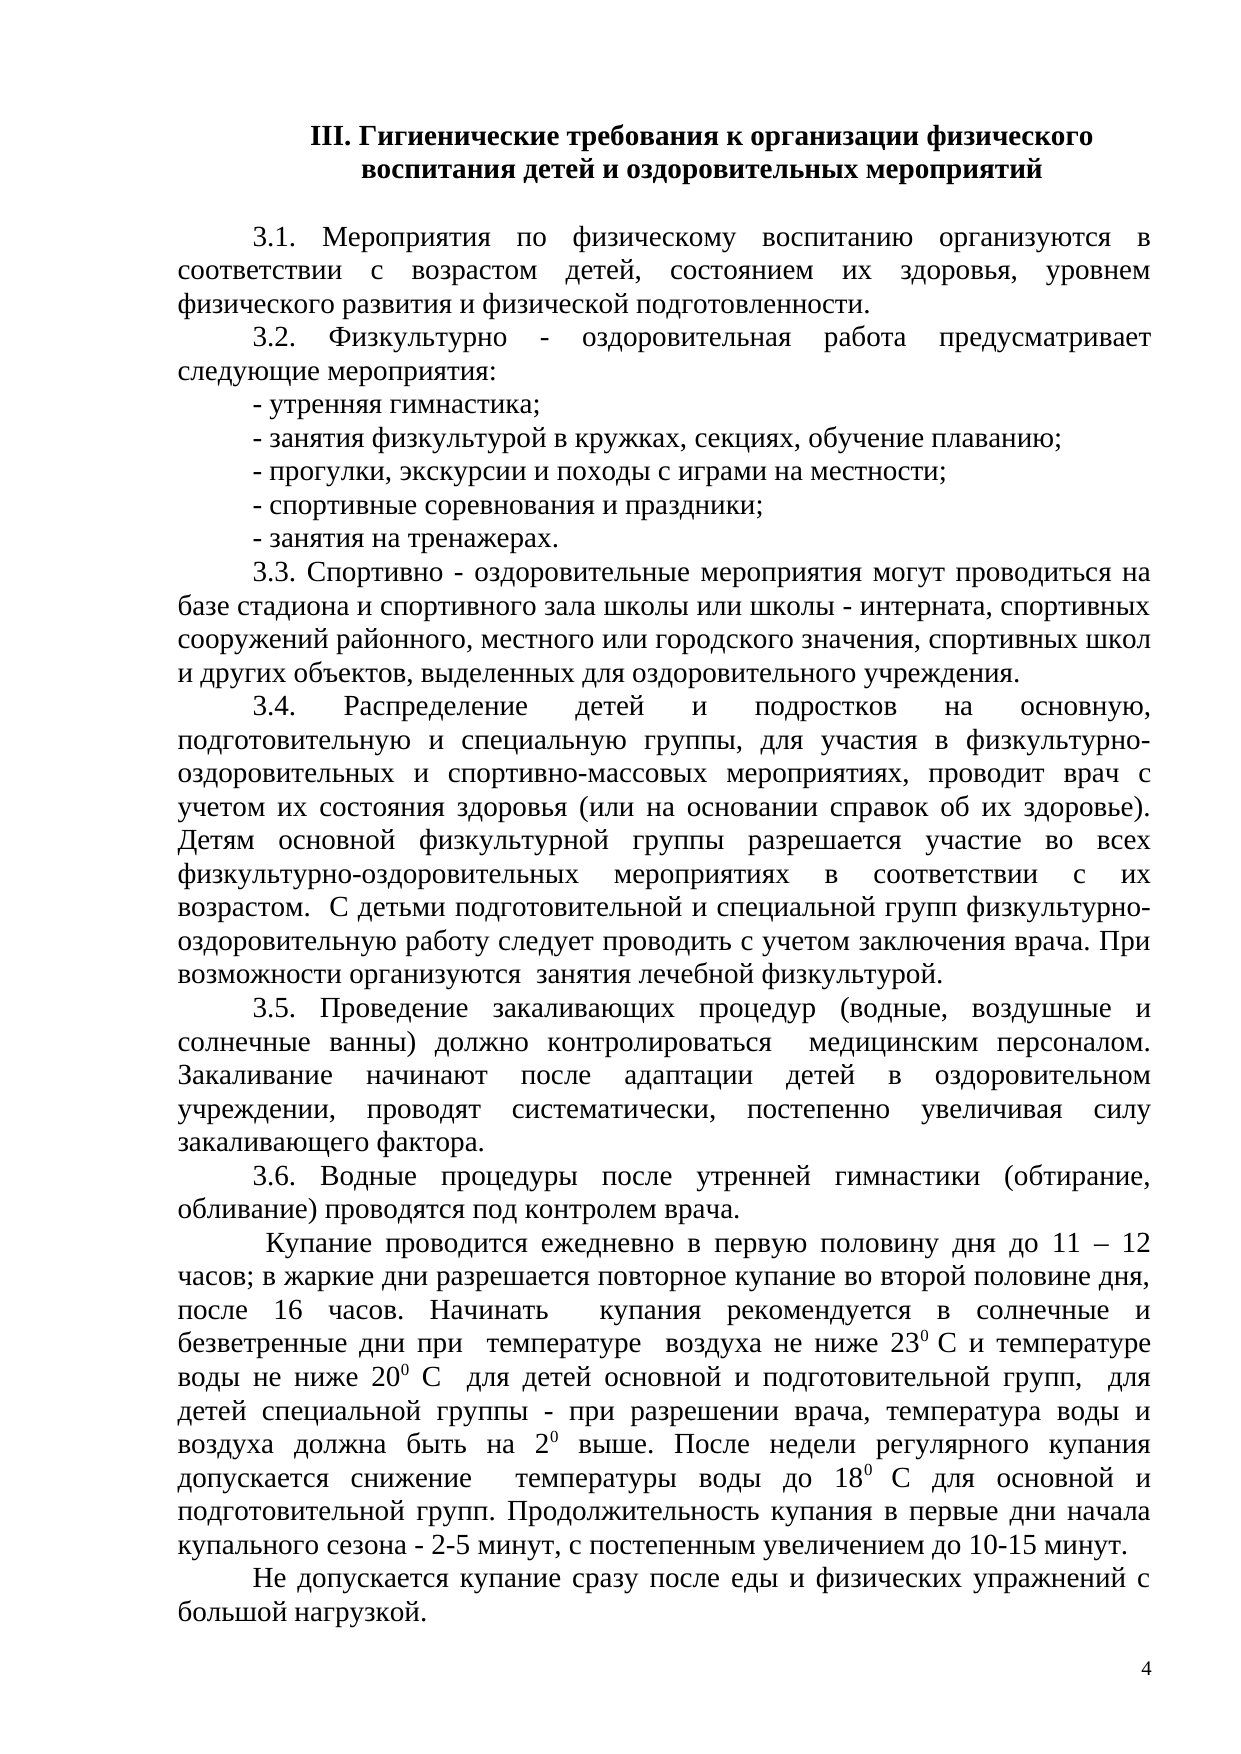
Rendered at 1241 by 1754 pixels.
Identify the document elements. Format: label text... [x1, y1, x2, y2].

text III. Гигиенические требования к организации физического [177, 118, 1152, 152]
text 3.2. Физкультурно - оздоровительная работа предусматривает следующие мероприятия: [177, 319, 1152, 386]
text - утренняя гимнастика; [177, 386, 1152, 420]
text 3.6. Водные процедуры после утренней гимнастики (обтирание, обливание) проводятся под контролем врача. [177, 1158, 1152, 1225]
text 3.3. Спортивно - оздоровительные мероприятия могут проводиться на базе стадиона и спортивного зала школы или школы - интерната, спортивных сооружений районного, местного или городского значения, спортивных школ и других объектов, выделенных для оздоровительного учреждения. [177, 554, 1152, 688]
text 3.5. Проведение закаливающих процедур (водные, воздушные и солнечные ванны) должно контролироваться медицинским персоналом. Закаливание начинают после адаптации детей в оздоровительном учреждении, проводят систематически, постепенно увеличивая силу закаливающего фактора. [177, 990, 1152, 1158]
text 3.4. Распределение детей и подростков на основную, подготовительную и специальную группы, для участия в физкультурно-оздоровительных и спортивно-массовых мероприятиях, проводит врач с учетом их состояния здоровья (или на основании справок об их здоровье). Детям основной физкультурной группы разрешается участие во всех физкультурно-оздоровительных мероприятиях в соответствии с их возрастом. С детьми подготовительной и специальной групп физкультурно-оздоровительную работу следует проводить с учетом заключения врача. При возможности организуются занятия лечебной физкультурой. [177, 688, 1152, 990]
text Не допускается купание сразу после еды и физических упражнений с большой нагрузкой. [177, 1560, 1152, 1627]
text воспитания детей и оздоровительных мероприятий [177, 152, 1152, 185]
text - прогулки, экскурсии и походы с играми на местности; [177, 453, 1152, 487]
text - занятия на тренажерах. [177, 521, 1152, 554]
text - спортивные соревнования и праздники; [177, 487, 1152, 521]
text Купание проводится ежедневно в первую половину дня до 11 – 12 часов; в жаркие дни разрешается повторное купание во второй половине дня, после 16 часов. Начинать купания рекомендуется в солнечные и безветренные дни при температуре воздуха не ниже 230 С и температуре воды не ниже 200 С для детей основной и подготовительной групп, для детей специальной группы - при разрешении врача, температура воды и воздуха должна быть на 20 выше. После недели регулярного купания допускается снижение температуры воды до 180 С для основной и подготовительной групп. Продолжительность купания в первые дни начала купального сезона - 2-5 минут, с постепенным увеличением до 10-15 минут. [177, 1225, 1152, 1560]
text - занятия физкультурой в кружках, секциях, обучение плаванию; [177, 420, 1152, 453]
text 3.1. Мероприятия по физическому воспитанию организуются в соответствии с возрастом детей, состоянием их здоровья, уровнем физического развития и физической подготовленности. [177, 219, 1152, 319]
